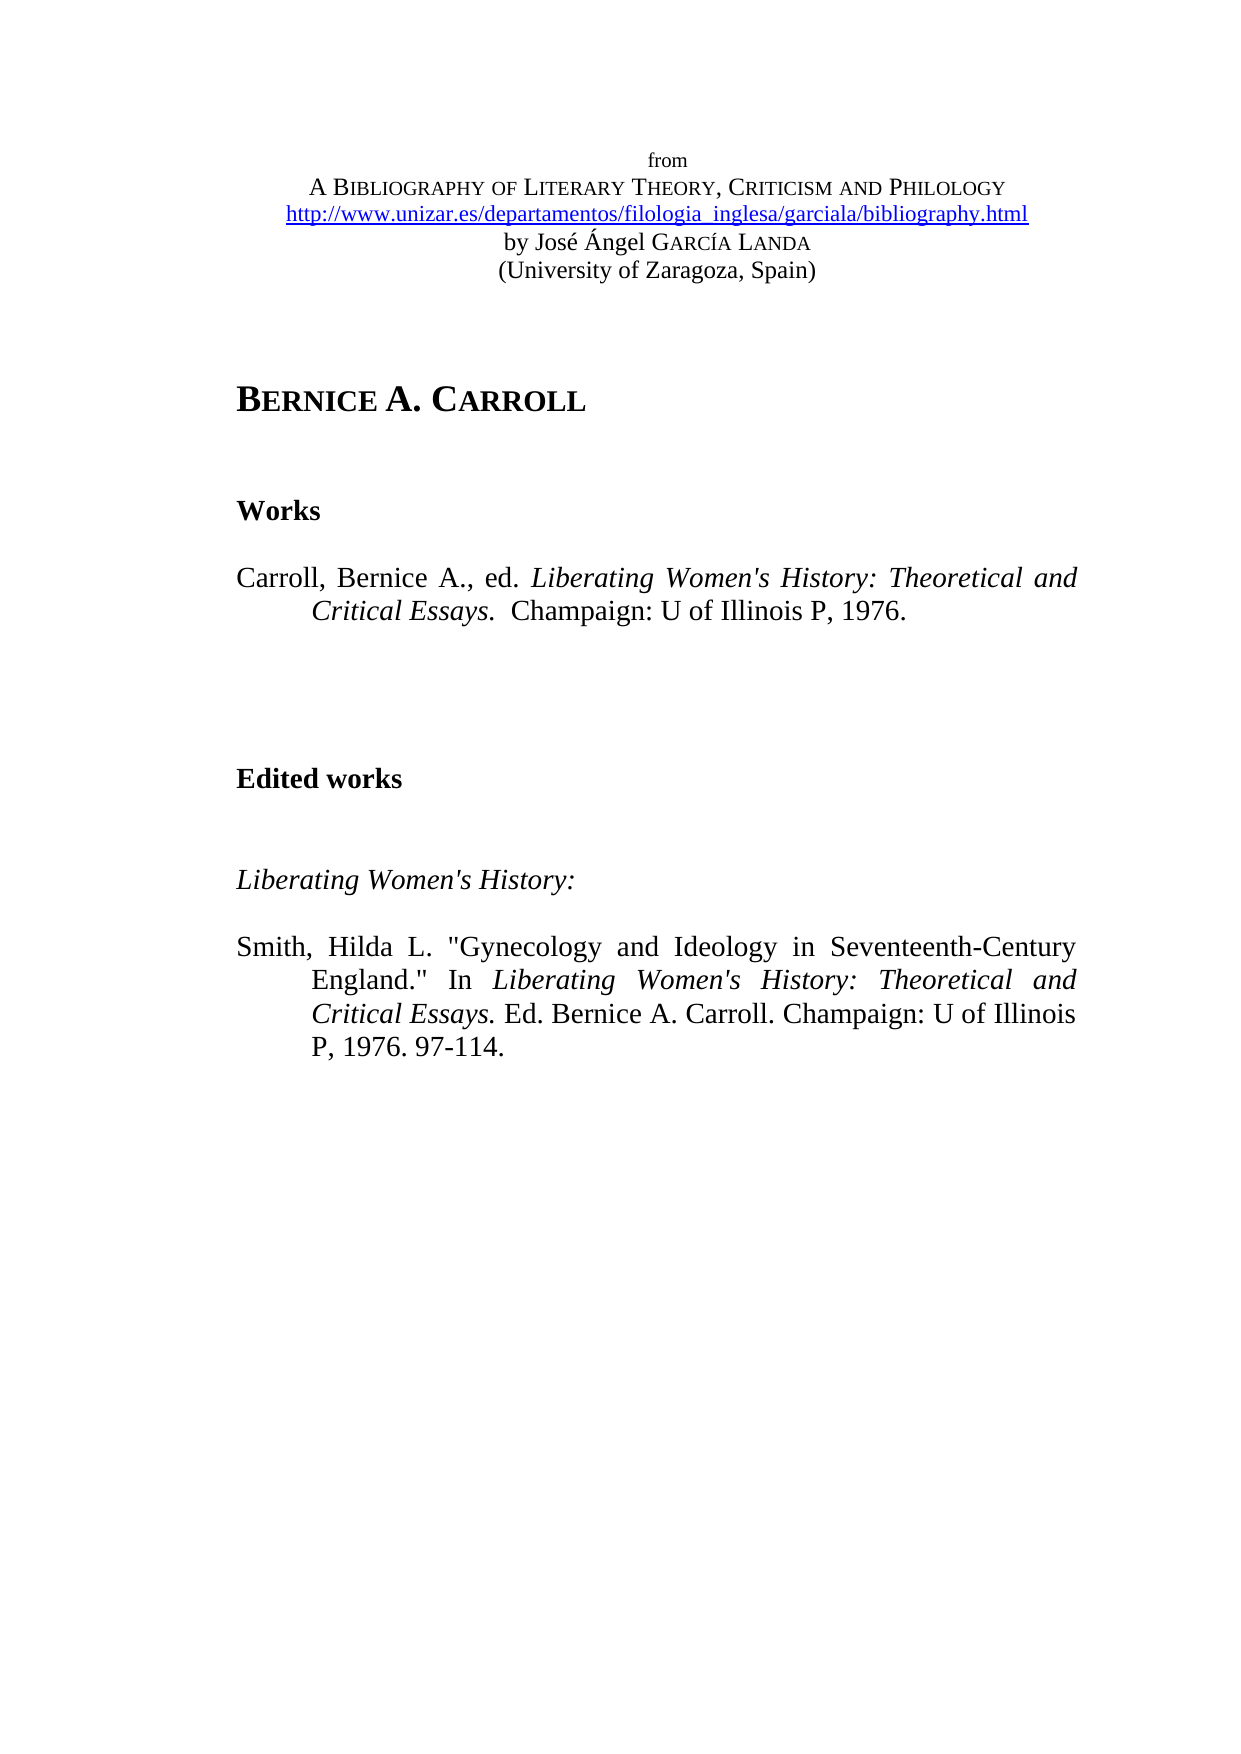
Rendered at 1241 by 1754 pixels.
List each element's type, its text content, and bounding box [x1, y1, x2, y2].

text by José Ángel García Landa [236, 227, 1078, 256]
subtitle Bernice A. Carroll [236, 376, 1078, 419]
text Liberating Women's History: [236, 862, 1078, 895]
text Works [236, 493, 1078, 526]
text from [236, 148, 1078, 172]
text Carroll, Bernice A., ed. Liberating Women's History: Theoretical and Critical Essays. Champaign: U of Illinois P, 1976. [236, 560, 1078, 627]
text Smith, Hilda L. "Gynecology and Ideology in Seventeenth-Century England." In Liberating Women's History: Theoretical and Critical Essays. Ed. Bernice A. Carroll. Champaign: U of Illinois P, 1976. 97-114. [236, 929, 1077, 1063]
text http://www.unizar.es/departamentos/filologia_inglesa/garciala/bibliography.html [236, 200, 1078, 227]
text (University of Zaragoza, Spain) [236, 256, 1078, 284]
text Edited works [236, 761, 1078, 795]
text A Bibliography of Literary Theory, Criticism and Philology [236, 172, 1078, 200]
